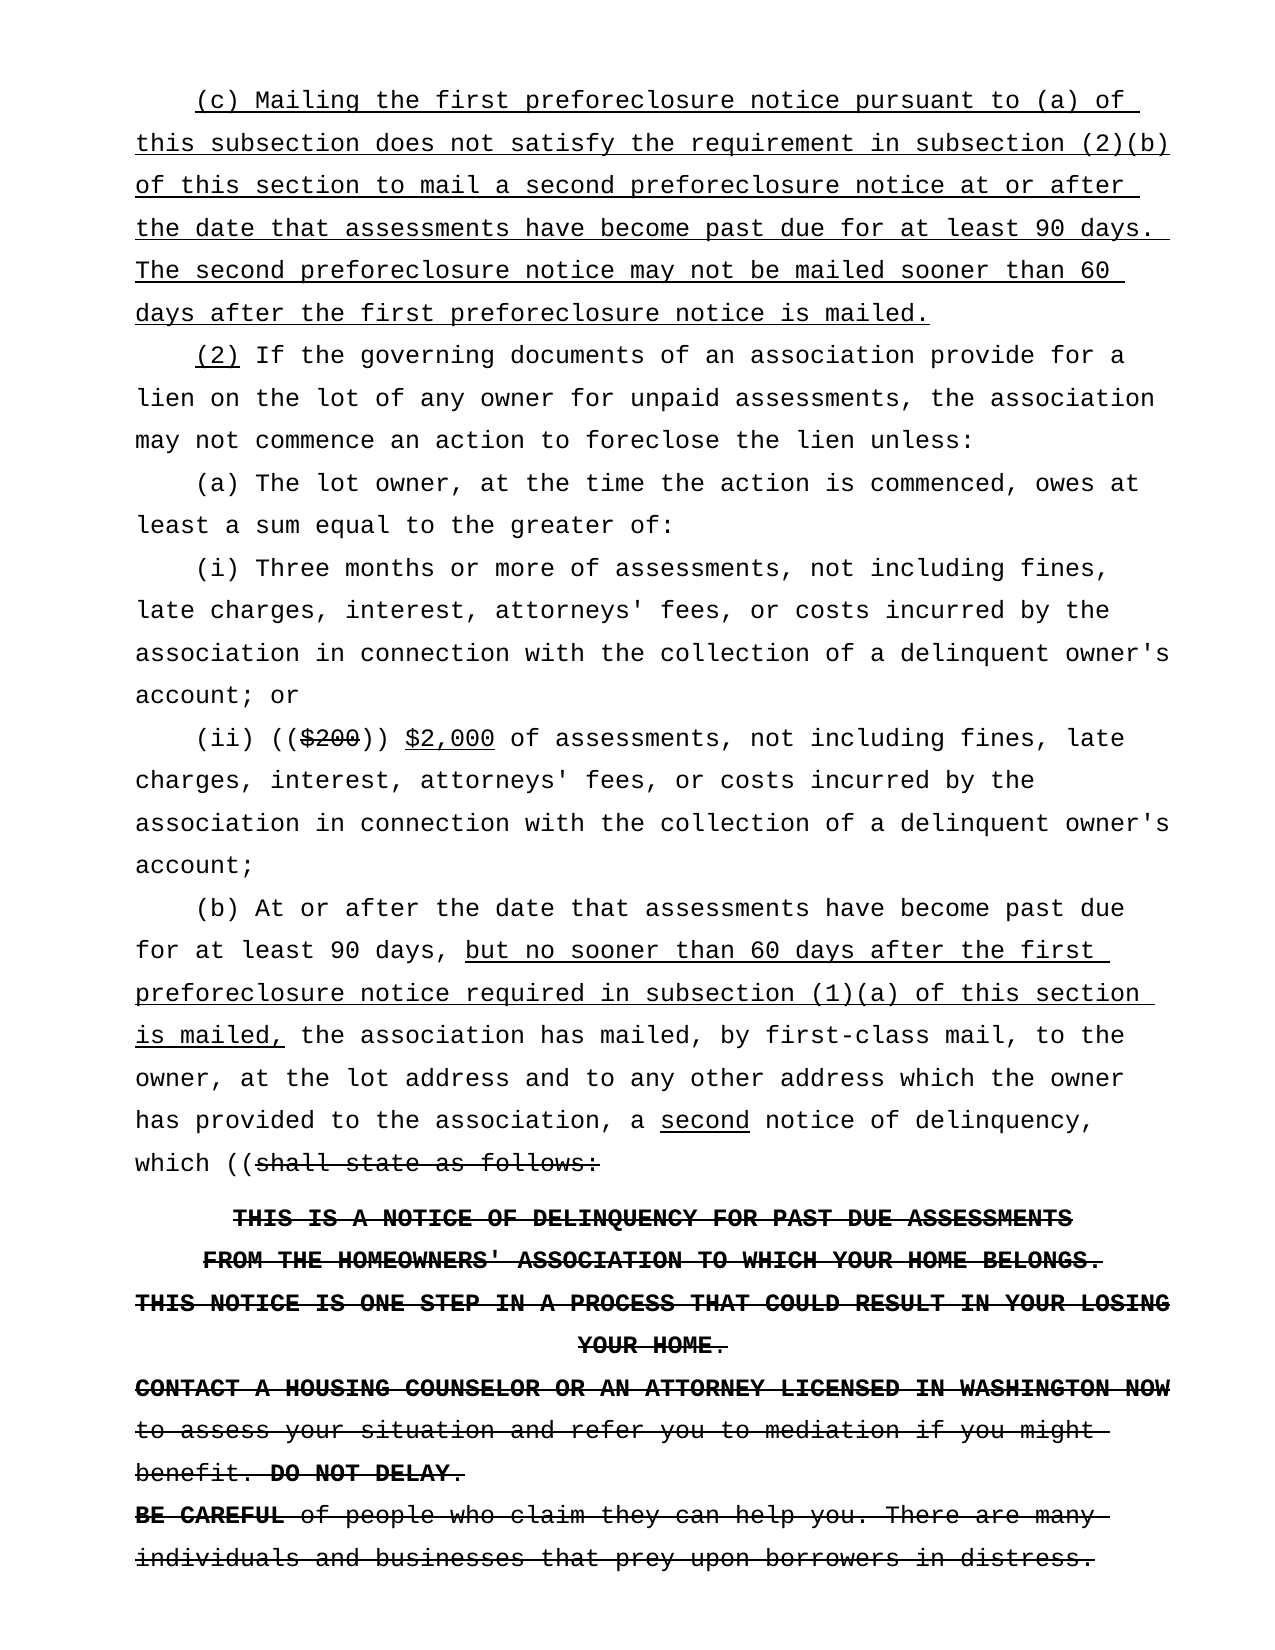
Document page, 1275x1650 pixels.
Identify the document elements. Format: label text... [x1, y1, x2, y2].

text (c) Mailing the first preforeclosure notice pursuant to (a) of this subsection does not satisfy the requirement in subsection (2)(b) of this section to mail a second preforeclosure notice at or after the date that assessments have become past due for at least 90 days. The second preforeclosure notice may not be mailed sooner than 60 days after the first preforeclosure notice is mailed. [135, 75, 1170, 154]
text (a) The lot owner, at the time the action is commenced, owes at least a sum equal to the greater of: [135, 457, 1170, 542]
text (c) Mailing the first preforeclosure notice pursuant to (a) of this subsection does not satisfy the requirement in subsection (2)(b) of this section to mail a second preforeclosure notice at or after the date that assessments have become past due for at least 90 days. The second preforeclosure notice may not be mailed sooner than 60 days after the first preforeclosure notice is mailed. [135, 240, 1170, 330]
text THIS NOTICE IS ONE STEP IN A PROCESS THAT COULD RESULT IN YOUR LOSING YOUR HOME. [135, 1306, 1170, 1362]
text THIS IS A NOTICE OF DELINQUENCY FOR PAST DUE ASSESSMENTS [135, 1192, 1170, 1235]
text (2) If the governing documents of an association provide for a lien on the lot of any owner for unpaid assessments, the association may not commence an action to foreclose the lien unless: [135, 330, 1170, 457]
text FROM THE HOMEOWNERS' ASSOCIATION TO WHICH YOUR HOME BELONGS. [135, 1235, 1170, 1277]
text CONTACT A HOUSING COUNSELOR OR AN ATTORNEY LICENSED IN WASHINGTON NOW to assess your situation and refer you to mediation if you might benefit. DO NOT DELAY. [135, 1391, 1170, 1490]
text THIS NOTICE IS ONE STEP IN A PROCESS THAT COULD RESULT IN YOUR LOSING YOUR HOME. [135, 1277, 1170, 1304]
text BE CAREFUL of people who claim they can help you. There are many individuals and businesses that prey upon borrowers in distress. [135, 1490, 1170, 1575]
text (i) Three months or more of assessments, not including fines, late charges, interest, attorneys' fees, or costs incurred by the association in connection with the collection of a delinquent owner's account; or [135, 542, 1170, 712]
text (b) At or after the date that assessments have become past due for at least 90 days, but no sooner than 60 days after the first preforeclosure notice required in subsection (1)(a) of this section is mailed, the association has mailed, by first-class mail, to the owner, at the lot address and to any other address which the owner has provided to the association, a second notice of delinquency, which ((shall state as follows: [135, 882, 1170, 1180]
text CONTACT A HOUSING COUNSELOR OR AN ATTORNEY LICENSED IN WASHINGTON NOW to assess your situation and refer you to mediation if you might benefit. DO NOT DELAY. [135, 1362, 1170, 1389]
text (ii) (($200)) $2,000 of assessments, not including fines, late charges, interest, attorneys' fees, or costs incurred by the association in connection with the collection of a delinquent owner's account; [135, 712, 1170, 882]
text (c) Mailing the first preforeclosure notice pursuant to (a) of this subsection does not satisfy the requirement in subsection (2)(b) of this section to mail a second preforeclosure notice at or after the date that assessments have become past due for at least 90 days. The second preforeclosure notice may not be mailed sooner than 60 days after the first preforeclosure notice is mailed. [135, 155, 1170, 239]
